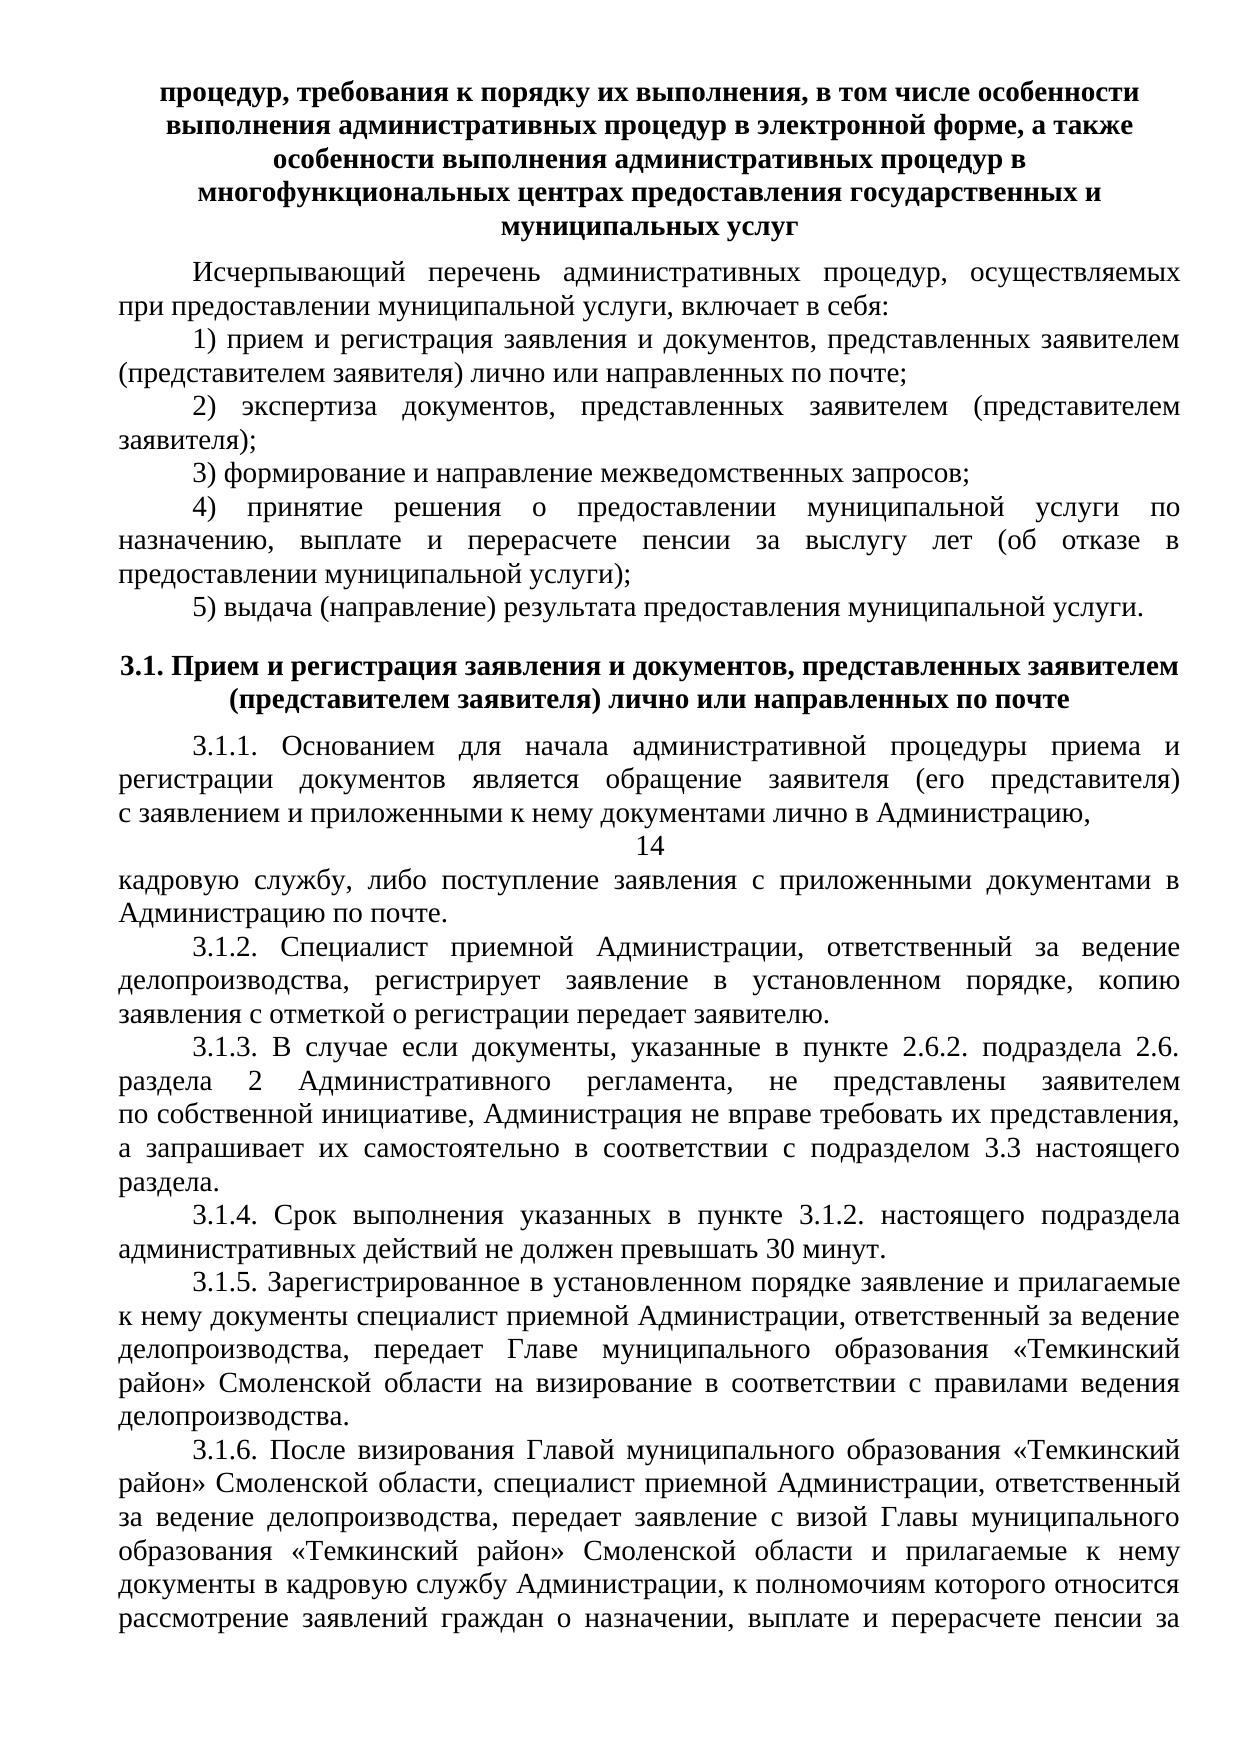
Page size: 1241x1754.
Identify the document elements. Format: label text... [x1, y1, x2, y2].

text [118, 74, 1181, 242]
text 3.1.4. Срок выполнения указанных в пункте 3.1.2. настоящего подраздела административных действий не должен превышать 30 минут. [118, 1197, 1181, 1264]
text 5) выдача (направление) результата предоставления муниципальной услуги. [118, 589, 1181, 623]
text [118, 1432, 1181, 1633]
text 3.1.1. Основанием для начала административной процедуры приема и регистрации документов является обращение заявителя (его представителя) с заявлением и приложенными к нему документами лично в Администрацию, [118, 728, 1181, 828]
text кадровую службу, либо поступление заявления с приложенными документами в Администрацию по почте. [118, 862, 1181, 929]
text 1) прием и регистрация заявления и документов, представленных заявителем (представителем заявителя) лично или направленных по почте; [118, 321, 1181, 388]
text 2) экспертиза документов, представленных заявителем (представителем заявителя); [118, 388, 1181, 455]
text 3) формирование и направление межведомственных запросов; [118, 455, 1181, 489]
text 14 [118, 828, 1181, 862]
text 3.1.3. В случае если документы, указанные в пункте 2.6.2. подраздела 2.6. раздела 2 Административного регламента, не представлены заявителем по собственной инициативе, Администрация не вправе требовать их представления, а запрашивает их самостоятельно в соответствии с подразделом 3.3 настоящего раздела. [118, 1029, 1181, 1197]
text 3.1.5. Зарегистрированное в установленном порядке заявление и прилагаемые к нему документы специалист приемной Администрации, ответственный за ведение делопроизводства, передает Главе муниципального образования «Темкинский район» Смоленской области на визирование в соответствии с правилами ведения делопроизводства. [118, 1264, 1181, 1432]
text Исчерпывающий перечень административных процедур, осуществляемых при предоставлении муниципальной услуги, включает в себя: [118, 254, 1181, 321]
text 4) принятие решения о предоставлении муниципальной услуги по назначению, выплате и перерасчете пенсии за выслугу лет (об отказе в предоставлении муниципальной услуги); [118, 489, 1181, 589]
text 3.1.2. Специалист приемной Администрации, ответственный за ведение делопроизводства, регистрирует заявление в установленном порядке, копию заявления с отметкой о регистрации передает заявителю. [118, 929, 1181, 1029]
text 3.1. Прием и регистрация заявления и документов, представленных заявителем (представителем заявителя) лично или направленных по почте [118, 648, 1181, 715]
